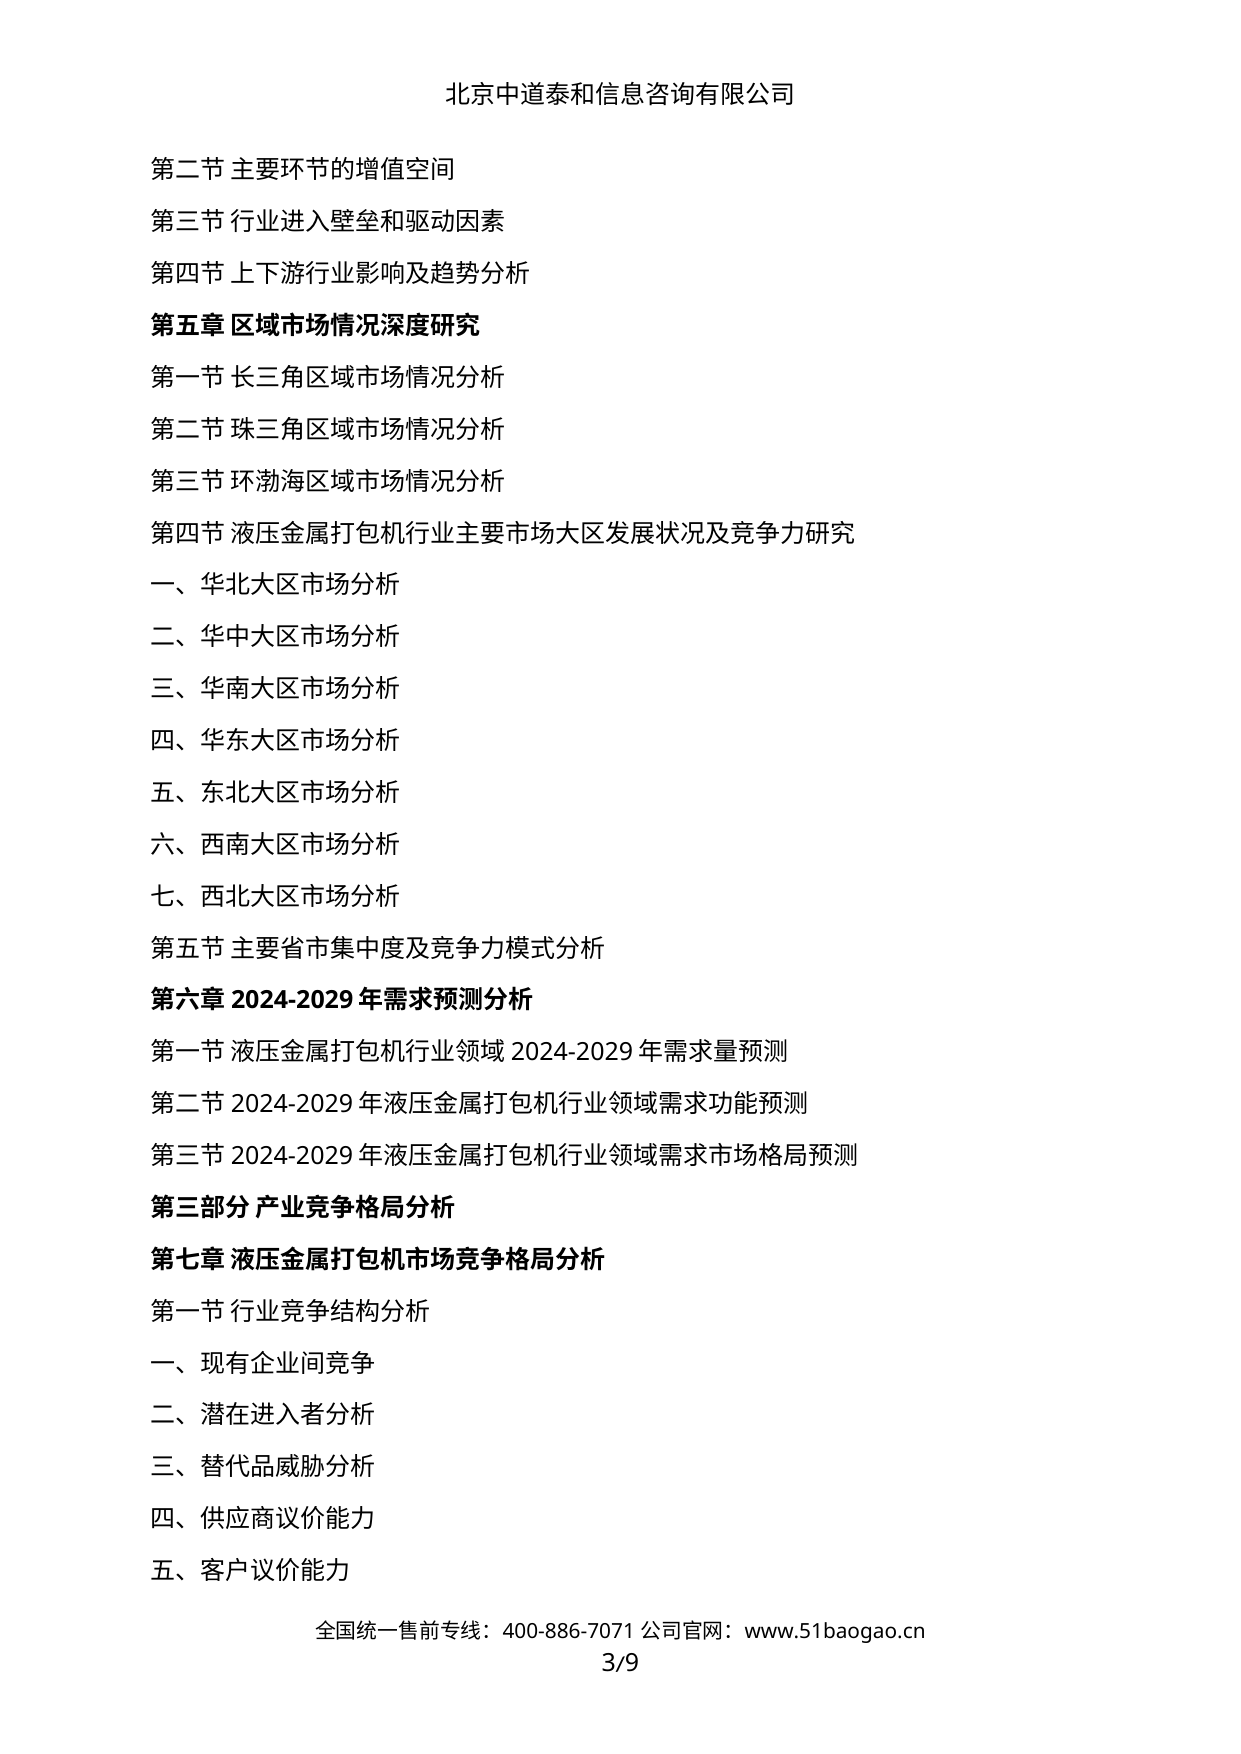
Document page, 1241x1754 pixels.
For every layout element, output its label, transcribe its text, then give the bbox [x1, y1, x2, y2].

text 第七章 液压金属打包机市场竞争格局分析 [150, 1239, 1090, 1276]
text 第二节 珠三角区域市场情况分析 [150, 409, 1090, 446]
text 第六章 2024-2029年需求预测分析 [150, 980, 1090, 1016]
text 第三节 行业进入壁垒和驱动因素 [150, 202, 1090, 238]
text 四、供应商议价能力 [150, 1499, 1090, 1535]
text 第五章 区域市场情况深度研究 [150, 306, 1090, 342]
text 第一节 行业竞争结构分析 [150, 1291, 1090, 1327]
text 第四节 上下游行业影响及趋势分析 [150, 254, 1090, 290]
text 三、替代品威胁分析 [150, 1447, 1090, 1483]
text 第四节 液压金属打包机行业主要市场大区发展状况及竞争力研究 [150, 513, 1090, 549]
text 第二节 2024-2029年液压金属打包机行业领域需求功能预测 [150, 1084, 1090, 1120]
text 第三部分 产业竞争格局分析 [150, 1187, 1090, 1224]
text 第二节 主要环节的增值空间 [150, 150, 1090, 186]
text 第五节 主要省市集中度及竞争力模式分析 [150, 928, 1090, 964]
text 第一节 长三角区域市场情况分析 [150, 357, 1090, 394]
text 二、潜在进入者分析 [150, 1395, 1090, 1431]
text 第三节 环渤海区域市场情况分析 [150, 461, 1090, 497]
text 一、现有企业间竞争 [150, 1343, 1090, 1379]
text 一、华北大区市场分析 [150, 565, 1090, 601]
text 七、西北大区市场分析 [150, 876, 1090, 912]
text 三、华南大区市场分析 [150, 669, 1090, 705]
text 六、西南大区市场分析 [150, 824, 1090, 861]
text 四、华东大区市场分析 [150, 721, 1090, 757]
text 五、东北大区市场分析 [150, 772, 1090, 809]
text 第三节 2024-2029年液压金属打包机行业领域需求市场格局预测 [150, 1136, 1090, 1172]
text 第一节 液压金属打包机行业领域2024-2029年需求量预测 [150, 1032, 1090, 1068]
text 五、客户议价能力 [150, 1551, 1090, 1587]
text 二、华中大区市场分析 [150, 617, 1090, 653]
